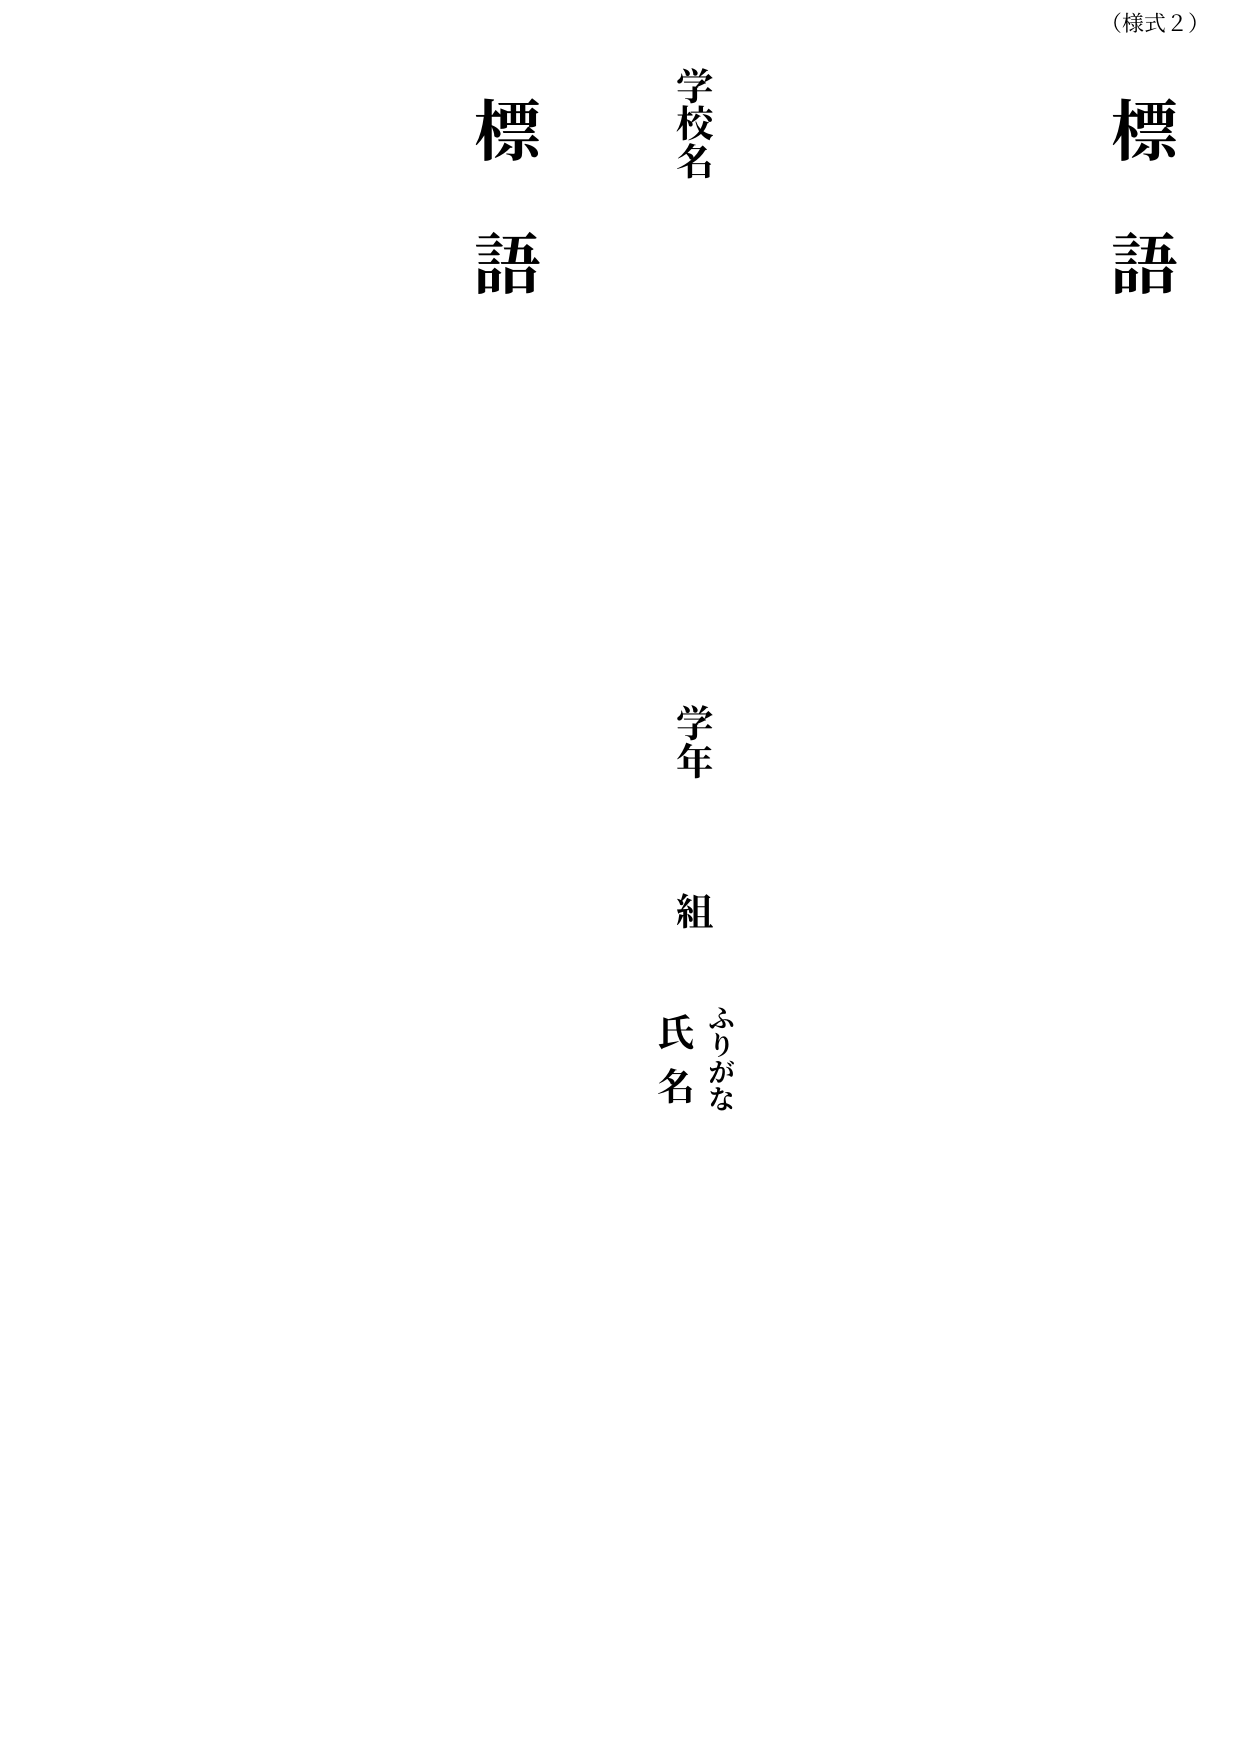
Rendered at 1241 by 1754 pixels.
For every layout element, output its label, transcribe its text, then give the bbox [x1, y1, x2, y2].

text 学校名 学年 組 [639, 29, 751, 1724]
text 標 語 [1089, 29, 1201, 1724]
text 標 語 [451, 29, 564, 1724]
